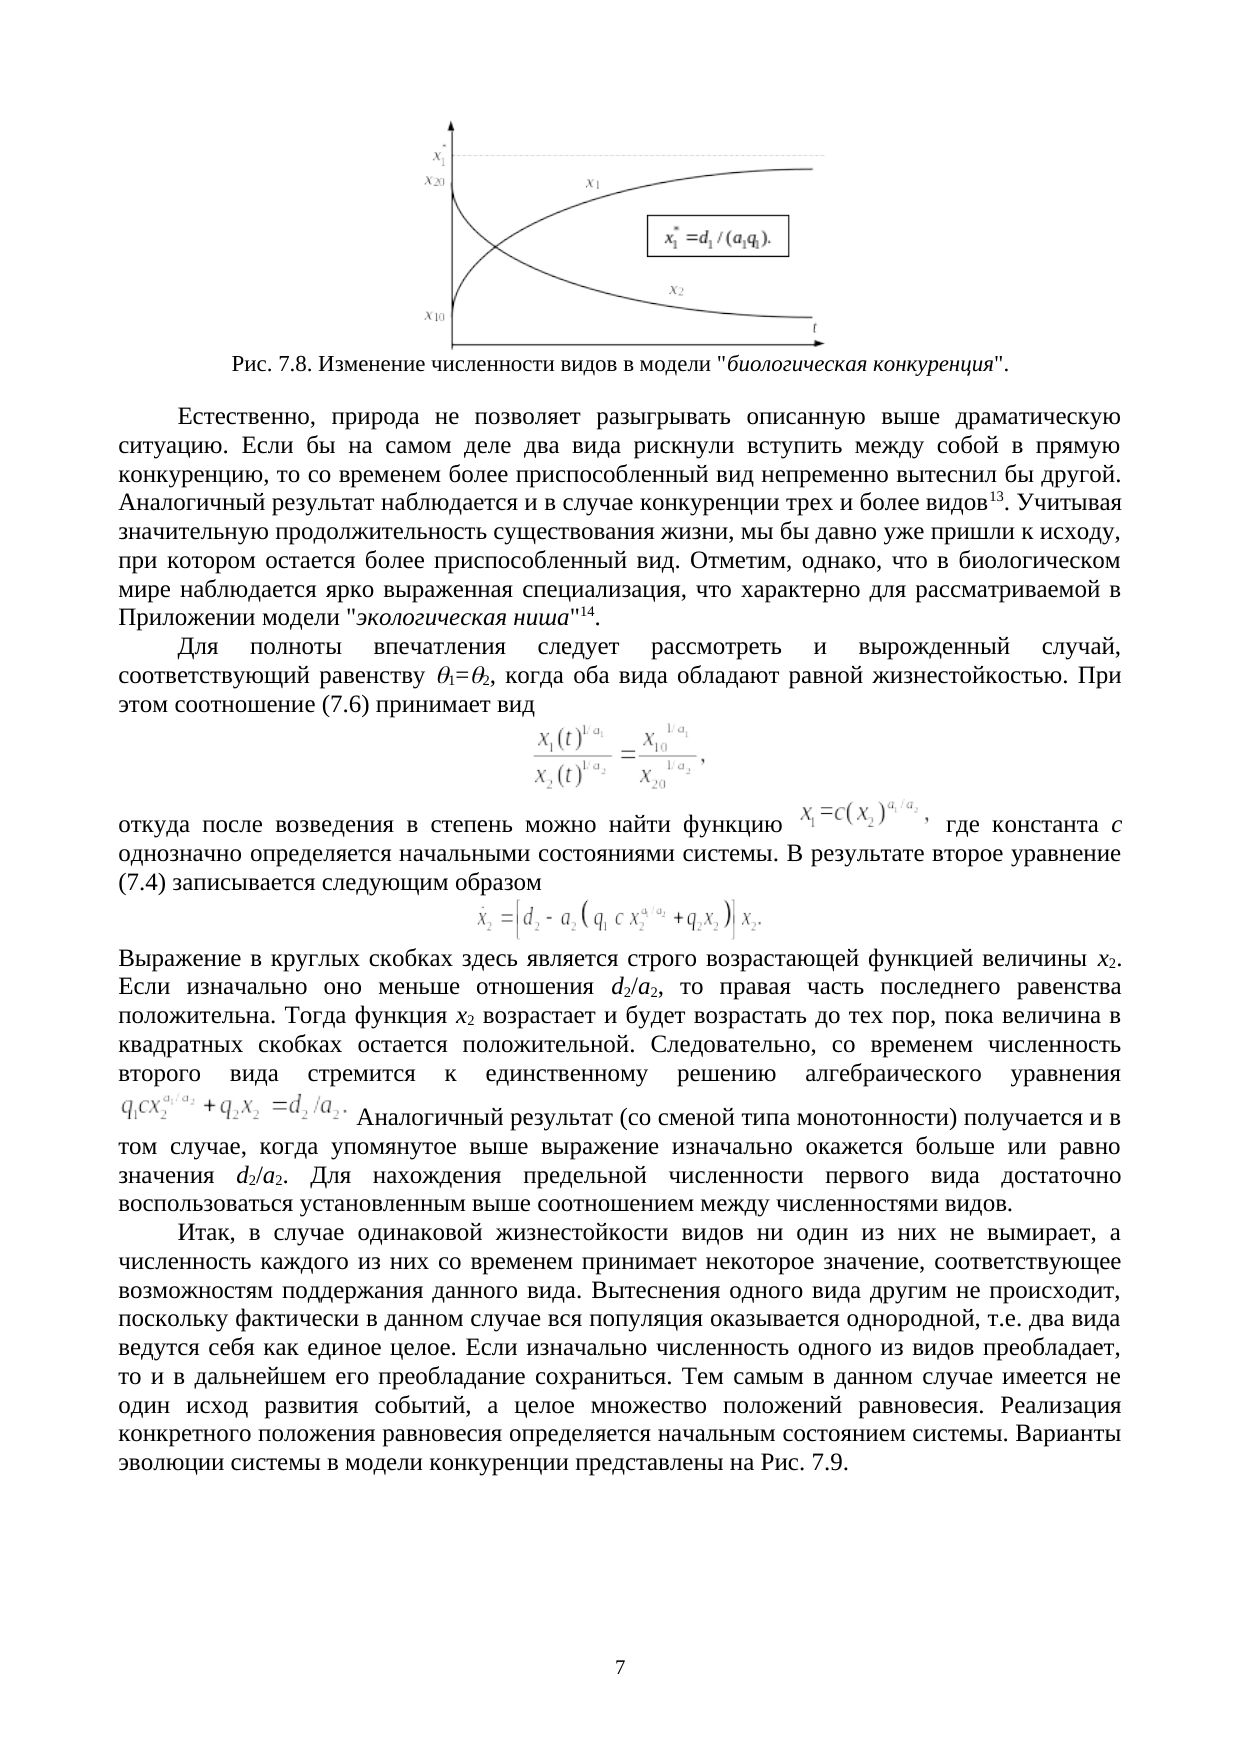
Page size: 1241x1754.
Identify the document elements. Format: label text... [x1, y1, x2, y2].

text Выражение в круглых скобках здесь является строго возрастающей функцией величины x2. Если изначально оно меньше отношения d2/a2, то правая часть последнего равенства положительна. Тогда функция x2 возрастает и будет возрастать до тех пор, пока величина в квадратных скобках остается положительной. Следовательно, со временем численность второго вида стремится к единственному решению алгебраического уравнения Аналогичный результат (со сменой типа монотонности) получается и в том случае, когда упомянутое выше выражение изначально окажется больше или равно значения d2/a2. Для нахождения предельной численности первого вида достаточно воспользоваться установленным выше соотношением между численностями видов. [118, 943, 1122, 1217]
text Рис. 7.8. Изменение численности видов в модели "биологическая конкуренция". [118, 350, 1122, 376]
text Для полноты впечатления следует рассмотреть и вырожденный случай, соответствующий равенству 1=2, когда оба вида обладают равной жизнестойкостью. При этом соотношение (7.6) принимает вид [118, 631, 1122, 717]
text откуда после возведения в степень можно найти функцию где константа с однозначно определяется начальными состояниями системы. В результате второе уравнение (7.4) записывается следующим образом [118, 793, 1122, 896]
text Естественно, природа не позволяет разыгрывать описанную выше драматическую ситуацию. Если бы на самом деле два вида рискнули вступить между собой в прямую конкуренцию, то со временем более приспособленный вид непременно вытеснил бы другой. Аналогичный результат наблюдается и в случае конкуренции трех и более видов. Учитывая значительную продолжительность существования жизни, мы бы давно уже пришли к исходу, при котором остается более приспособленный вид. Отметим, однако, что в биологическом мире наблюдается ярко выраженная специализация, что характерно для рассматриваемой в Приложении модели "экологическая ниша". [118, 401, 1122, 631]
text Итак, в случае одинаковой жизнестойкости видов ни один из них не вымирает, а численность каждого из них со временем принимает некоторое значение, соответствующее возможностям поддержания данного вида. Вытеснения одного вида другим не происходит, поскольку фактически в данном случае вся популяция оказывается однородной, т.е. два вида ведутся себя как единое целое. Если изначально численность одного из видов преобладает, то и в дальнейшем его преобладание сохраниться. Тем самым в данном случае имеется не один исход развития событий, а целое множество положений равновесия. Реализация конкретного положения равновесия определяется начальным состоянием системы. Варианты эволюции системы в модели конкуренции представлены на Рис. 7.9. [118, 1217, 1122, 1476]
